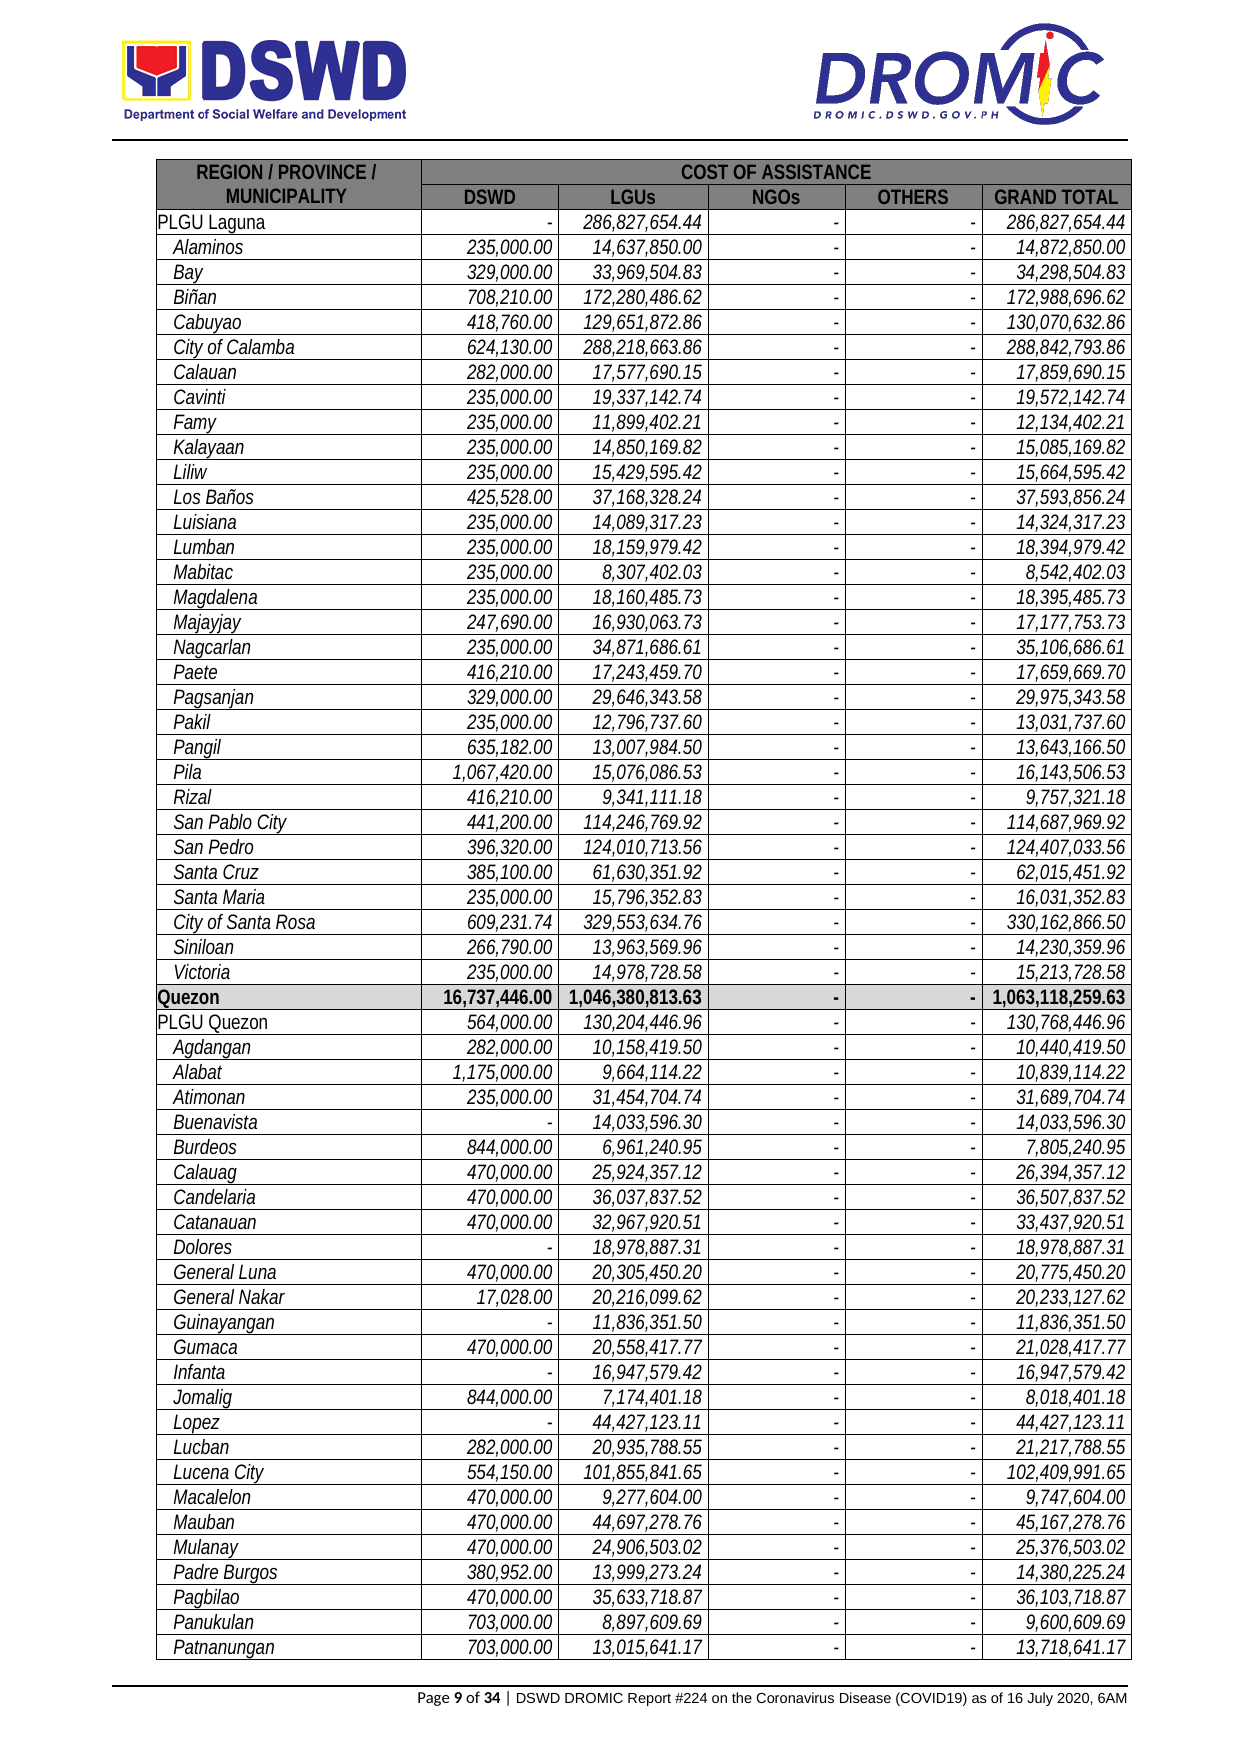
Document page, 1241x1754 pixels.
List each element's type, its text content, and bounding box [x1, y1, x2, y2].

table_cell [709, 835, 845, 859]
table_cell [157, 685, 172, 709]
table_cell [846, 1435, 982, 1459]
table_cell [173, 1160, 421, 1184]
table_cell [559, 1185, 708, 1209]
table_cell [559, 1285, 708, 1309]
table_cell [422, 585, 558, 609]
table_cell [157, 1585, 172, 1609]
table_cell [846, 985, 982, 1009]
table_header COST OF ASSISTANCE [422, 160, 1131, 184]
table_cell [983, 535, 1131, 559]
table_cell LGUs [559, 185, 708, 209]
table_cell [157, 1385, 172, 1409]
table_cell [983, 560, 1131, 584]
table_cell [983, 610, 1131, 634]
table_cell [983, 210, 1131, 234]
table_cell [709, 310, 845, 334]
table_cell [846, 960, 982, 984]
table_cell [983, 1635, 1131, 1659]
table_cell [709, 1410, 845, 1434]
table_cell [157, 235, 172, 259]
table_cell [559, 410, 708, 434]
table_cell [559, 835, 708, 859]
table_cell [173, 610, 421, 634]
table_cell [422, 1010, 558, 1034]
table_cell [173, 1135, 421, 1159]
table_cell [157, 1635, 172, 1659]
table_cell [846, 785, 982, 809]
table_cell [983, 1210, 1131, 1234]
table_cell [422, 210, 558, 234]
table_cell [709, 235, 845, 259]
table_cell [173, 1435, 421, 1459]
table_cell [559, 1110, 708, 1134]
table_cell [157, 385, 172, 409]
table_cell NGOs [709, 185, 845, 209]
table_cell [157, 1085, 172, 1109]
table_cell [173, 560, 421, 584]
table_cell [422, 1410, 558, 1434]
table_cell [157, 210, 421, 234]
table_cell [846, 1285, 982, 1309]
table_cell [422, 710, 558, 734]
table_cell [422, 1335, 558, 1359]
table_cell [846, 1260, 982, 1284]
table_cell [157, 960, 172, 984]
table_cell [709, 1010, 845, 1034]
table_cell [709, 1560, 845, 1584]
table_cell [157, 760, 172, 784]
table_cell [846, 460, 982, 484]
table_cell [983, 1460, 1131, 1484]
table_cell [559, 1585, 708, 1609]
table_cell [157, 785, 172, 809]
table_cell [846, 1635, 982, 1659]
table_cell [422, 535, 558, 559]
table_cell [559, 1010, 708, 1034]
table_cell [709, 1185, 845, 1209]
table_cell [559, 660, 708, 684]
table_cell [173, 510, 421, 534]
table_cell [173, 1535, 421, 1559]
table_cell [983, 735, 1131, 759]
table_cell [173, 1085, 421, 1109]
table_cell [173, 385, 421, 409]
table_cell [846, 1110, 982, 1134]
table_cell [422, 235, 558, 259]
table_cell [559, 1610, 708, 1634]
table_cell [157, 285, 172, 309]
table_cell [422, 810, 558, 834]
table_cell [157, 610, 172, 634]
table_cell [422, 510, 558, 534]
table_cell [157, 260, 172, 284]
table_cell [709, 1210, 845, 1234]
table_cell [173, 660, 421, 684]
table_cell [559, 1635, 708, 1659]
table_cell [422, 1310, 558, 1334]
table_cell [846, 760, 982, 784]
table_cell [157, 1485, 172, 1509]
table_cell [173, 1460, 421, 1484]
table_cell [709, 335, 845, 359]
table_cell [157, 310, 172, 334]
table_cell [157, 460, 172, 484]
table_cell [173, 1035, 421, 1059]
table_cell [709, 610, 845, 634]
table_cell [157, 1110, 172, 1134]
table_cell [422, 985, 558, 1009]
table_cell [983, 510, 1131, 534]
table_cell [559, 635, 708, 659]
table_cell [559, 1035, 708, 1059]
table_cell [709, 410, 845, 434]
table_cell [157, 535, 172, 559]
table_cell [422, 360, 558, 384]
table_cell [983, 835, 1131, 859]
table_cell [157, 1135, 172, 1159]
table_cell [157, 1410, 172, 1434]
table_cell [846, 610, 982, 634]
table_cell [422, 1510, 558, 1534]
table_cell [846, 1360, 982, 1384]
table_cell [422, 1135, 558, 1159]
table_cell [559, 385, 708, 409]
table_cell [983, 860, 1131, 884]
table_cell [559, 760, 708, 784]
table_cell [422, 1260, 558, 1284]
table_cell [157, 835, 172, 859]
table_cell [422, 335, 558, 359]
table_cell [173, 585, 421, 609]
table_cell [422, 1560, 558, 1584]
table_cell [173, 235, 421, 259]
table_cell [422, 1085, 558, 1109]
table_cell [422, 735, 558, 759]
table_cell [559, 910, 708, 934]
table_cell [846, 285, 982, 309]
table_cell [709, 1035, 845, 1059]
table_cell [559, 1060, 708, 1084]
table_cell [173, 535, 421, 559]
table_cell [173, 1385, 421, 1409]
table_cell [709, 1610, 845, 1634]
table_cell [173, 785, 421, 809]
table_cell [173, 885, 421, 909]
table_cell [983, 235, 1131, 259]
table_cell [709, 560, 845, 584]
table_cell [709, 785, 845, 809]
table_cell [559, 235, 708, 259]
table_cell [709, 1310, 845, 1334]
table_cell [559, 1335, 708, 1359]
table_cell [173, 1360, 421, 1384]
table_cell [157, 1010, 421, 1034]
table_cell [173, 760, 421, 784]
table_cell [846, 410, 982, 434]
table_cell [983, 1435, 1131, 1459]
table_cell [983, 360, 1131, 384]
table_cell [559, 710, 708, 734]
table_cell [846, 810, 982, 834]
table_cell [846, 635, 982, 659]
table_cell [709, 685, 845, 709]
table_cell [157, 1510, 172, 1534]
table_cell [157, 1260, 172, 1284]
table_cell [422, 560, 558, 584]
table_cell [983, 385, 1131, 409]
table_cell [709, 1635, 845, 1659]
table_header REGION / PROVINCE / MUNICIPALITY [157, 160, 421, 209]
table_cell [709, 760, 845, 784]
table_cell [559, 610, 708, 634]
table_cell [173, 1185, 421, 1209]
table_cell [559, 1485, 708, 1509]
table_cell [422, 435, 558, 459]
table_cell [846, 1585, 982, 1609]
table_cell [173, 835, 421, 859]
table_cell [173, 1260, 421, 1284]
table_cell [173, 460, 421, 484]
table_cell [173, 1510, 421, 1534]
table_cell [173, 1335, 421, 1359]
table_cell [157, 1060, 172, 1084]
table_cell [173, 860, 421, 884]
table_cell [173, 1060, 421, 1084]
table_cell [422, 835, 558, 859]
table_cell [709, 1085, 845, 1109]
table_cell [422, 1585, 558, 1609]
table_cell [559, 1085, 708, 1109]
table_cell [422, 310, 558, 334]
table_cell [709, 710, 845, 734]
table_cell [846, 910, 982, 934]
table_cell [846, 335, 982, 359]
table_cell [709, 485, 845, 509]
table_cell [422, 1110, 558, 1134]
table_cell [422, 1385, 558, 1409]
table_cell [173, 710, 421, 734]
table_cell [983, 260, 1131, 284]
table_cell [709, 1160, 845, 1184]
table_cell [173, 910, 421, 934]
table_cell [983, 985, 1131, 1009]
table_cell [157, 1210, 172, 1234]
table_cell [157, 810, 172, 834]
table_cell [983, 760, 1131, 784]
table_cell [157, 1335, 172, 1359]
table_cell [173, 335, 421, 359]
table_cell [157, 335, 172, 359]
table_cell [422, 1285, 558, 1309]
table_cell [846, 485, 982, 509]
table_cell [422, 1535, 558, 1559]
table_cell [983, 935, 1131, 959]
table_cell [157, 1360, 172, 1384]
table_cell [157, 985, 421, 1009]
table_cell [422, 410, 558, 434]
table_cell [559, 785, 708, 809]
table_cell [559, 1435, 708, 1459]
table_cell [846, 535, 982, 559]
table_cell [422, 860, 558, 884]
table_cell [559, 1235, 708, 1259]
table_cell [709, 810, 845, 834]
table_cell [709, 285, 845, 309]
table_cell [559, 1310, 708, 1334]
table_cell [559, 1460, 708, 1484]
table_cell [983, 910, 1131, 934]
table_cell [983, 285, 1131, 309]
picture [781, 23, 1133, 125]
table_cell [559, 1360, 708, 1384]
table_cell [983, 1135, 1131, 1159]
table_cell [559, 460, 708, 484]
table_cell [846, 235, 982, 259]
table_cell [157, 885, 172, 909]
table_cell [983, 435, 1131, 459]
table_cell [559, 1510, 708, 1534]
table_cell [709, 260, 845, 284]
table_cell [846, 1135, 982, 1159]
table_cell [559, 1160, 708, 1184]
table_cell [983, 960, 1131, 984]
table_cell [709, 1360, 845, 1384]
table_cell DSWD [422, 185, 558, 209]
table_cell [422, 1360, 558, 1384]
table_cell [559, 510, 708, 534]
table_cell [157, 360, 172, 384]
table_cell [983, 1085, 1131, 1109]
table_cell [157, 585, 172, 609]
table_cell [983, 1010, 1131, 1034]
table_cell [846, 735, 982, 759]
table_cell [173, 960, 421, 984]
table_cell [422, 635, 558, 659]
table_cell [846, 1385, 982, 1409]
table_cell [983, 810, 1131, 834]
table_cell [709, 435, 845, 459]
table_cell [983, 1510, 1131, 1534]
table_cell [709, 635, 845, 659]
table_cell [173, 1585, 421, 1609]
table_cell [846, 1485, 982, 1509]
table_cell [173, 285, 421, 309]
table_cell GRAND TOTAL [983, 185, 1131, 209]
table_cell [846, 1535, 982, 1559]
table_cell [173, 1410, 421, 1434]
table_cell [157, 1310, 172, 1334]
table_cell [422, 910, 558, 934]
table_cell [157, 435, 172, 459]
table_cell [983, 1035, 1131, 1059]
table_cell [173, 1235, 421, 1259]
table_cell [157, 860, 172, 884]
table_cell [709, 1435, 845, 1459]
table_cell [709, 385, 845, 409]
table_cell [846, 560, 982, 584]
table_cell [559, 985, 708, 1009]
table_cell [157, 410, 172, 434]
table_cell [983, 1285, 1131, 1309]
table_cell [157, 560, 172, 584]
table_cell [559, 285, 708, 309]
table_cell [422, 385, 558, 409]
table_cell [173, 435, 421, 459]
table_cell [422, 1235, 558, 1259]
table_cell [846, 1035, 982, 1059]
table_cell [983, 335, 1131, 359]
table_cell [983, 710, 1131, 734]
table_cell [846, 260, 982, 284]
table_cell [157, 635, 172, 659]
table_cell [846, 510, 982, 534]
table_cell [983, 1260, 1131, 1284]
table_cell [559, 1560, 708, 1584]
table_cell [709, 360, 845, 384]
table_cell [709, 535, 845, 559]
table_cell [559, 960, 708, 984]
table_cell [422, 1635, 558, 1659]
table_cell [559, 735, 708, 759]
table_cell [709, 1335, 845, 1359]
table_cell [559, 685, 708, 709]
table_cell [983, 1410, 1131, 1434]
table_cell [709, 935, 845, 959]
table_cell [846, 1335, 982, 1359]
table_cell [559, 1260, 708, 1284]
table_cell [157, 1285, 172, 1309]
picture [112, 37, 416, 125]
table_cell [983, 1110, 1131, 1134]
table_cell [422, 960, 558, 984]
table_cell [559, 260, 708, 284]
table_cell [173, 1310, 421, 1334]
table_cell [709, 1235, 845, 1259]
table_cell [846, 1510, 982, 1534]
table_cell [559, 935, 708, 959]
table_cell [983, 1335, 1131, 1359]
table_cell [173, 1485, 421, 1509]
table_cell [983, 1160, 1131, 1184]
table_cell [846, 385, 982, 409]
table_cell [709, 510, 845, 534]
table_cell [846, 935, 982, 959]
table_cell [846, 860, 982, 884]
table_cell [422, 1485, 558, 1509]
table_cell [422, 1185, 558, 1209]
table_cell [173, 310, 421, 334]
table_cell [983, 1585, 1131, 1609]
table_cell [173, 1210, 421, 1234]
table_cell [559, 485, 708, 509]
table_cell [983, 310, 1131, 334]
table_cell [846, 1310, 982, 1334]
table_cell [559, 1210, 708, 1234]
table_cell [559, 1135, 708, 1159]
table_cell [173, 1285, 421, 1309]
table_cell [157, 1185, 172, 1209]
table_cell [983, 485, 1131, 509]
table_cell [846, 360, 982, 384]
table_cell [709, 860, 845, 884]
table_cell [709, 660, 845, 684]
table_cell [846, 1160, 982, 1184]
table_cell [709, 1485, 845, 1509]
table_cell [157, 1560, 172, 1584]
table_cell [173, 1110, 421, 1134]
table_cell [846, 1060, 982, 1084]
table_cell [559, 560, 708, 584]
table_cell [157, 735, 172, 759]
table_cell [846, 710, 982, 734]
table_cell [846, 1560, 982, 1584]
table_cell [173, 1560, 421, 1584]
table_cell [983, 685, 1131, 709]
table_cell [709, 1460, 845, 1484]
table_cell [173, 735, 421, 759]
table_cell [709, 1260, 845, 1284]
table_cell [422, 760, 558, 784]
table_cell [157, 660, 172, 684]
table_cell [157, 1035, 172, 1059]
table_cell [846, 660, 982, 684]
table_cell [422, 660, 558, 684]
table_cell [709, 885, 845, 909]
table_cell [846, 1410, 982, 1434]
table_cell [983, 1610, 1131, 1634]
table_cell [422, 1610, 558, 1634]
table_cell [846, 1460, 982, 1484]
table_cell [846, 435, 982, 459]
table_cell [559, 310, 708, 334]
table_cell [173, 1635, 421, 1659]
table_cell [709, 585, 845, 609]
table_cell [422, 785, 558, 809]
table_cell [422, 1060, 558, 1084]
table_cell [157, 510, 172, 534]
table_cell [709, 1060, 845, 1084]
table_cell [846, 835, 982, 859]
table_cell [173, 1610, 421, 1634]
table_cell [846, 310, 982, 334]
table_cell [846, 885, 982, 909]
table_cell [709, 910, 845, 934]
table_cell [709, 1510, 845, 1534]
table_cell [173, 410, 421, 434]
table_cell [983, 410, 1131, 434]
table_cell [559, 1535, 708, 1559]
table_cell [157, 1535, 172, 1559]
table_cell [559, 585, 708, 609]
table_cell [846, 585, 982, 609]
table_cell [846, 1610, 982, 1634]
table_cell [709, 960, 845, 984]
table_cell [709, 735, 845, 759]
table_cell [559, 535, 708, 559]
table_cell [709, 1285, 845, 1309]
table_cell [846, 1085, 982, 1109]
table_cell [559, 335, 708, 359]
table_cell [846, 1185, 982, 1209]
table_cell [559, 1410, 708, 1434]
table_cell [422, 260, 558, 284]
table_cell OTHERS [846, 185, 982, 209]
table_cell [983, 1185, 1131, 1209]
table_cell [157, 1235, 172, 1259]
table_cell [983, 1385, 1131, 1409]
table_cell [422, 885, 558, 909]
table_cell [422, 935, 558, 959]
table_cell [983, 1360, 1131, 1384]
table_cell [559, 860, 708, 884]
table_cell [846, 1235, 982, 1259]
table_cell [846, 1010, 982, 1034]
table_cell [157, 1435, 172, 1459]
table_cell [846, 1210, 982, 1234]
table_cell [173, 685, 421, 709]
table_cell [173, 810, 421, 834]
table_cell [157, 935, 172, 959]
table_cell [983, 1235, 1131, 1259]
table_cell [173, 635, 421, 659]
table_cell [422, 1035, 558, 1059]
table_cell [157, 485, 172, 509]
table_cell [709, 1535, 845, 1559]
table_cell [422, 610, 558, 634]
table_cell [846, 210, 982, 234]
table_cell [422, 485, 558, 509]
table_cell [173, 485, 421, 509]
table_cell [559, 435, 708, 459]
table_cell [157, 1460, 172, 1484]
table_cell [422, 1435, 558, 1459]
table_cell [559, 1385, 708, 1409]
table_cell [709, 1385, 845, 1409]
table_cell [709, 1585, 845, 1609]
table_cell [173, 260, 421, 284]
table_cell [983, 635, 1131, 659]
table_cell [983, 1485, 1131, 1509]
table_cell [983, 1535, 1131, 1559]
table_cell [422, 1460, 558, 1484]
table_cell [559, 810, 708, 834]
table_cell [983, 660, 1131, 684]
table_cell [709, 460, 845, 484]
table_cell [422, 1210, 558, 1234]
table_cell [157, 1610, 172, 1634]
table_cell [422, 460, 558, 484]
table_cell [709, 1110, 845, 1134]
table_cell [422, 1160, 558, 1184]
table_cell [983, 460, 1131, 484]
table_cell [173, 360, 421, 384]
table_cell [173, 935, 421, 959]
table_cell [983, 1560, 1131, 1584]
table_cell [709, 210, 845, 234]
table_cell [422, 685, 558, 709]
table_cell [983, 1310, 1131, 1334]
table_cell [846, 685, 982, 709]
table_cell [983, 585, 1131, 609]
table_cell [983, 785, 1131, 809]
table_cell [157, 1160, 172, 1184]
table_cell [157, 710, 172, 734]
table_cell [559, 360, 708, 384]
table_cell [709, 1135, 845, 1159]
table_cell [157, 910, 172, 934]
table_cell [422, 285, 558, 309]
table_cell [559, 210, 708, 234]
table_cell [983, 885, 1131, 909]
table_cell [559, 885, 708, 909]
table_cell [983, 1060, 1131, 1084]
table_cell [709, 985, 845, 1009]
